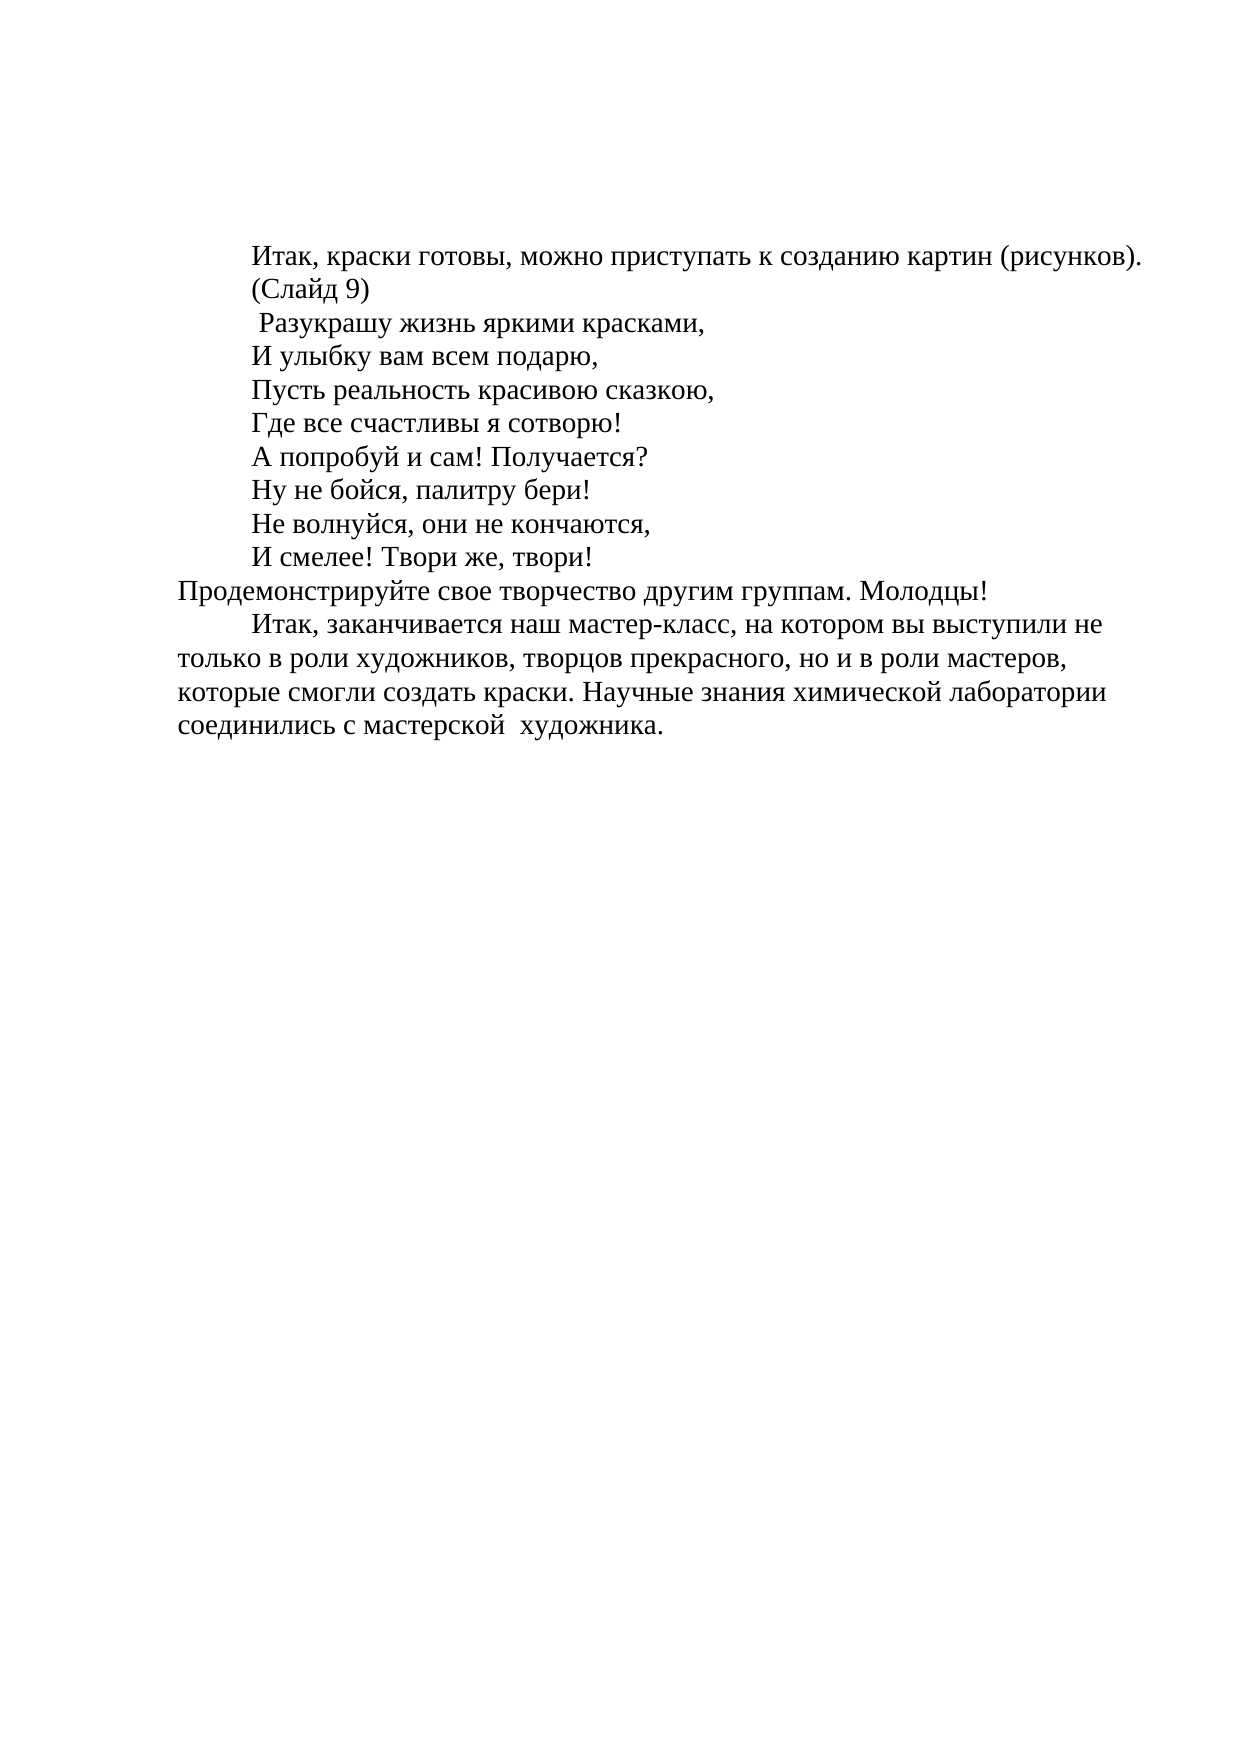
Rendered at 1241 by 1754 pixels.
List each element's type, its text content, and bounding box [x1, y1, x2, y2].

text Итак, заканчивается наш мастер-класс, на котором вы выступили не только в роли художников, творцов прекрасного, но и в роли мастеров, которые смогли создать краски. Научные знания химической лаборатории соединились с мастерской художника. [177, 607, 1152, 741]
text Пусть реальность красивою сказкою, [177, 372, 1152, 405]
text Разукрашу жизнь яркими красками, [177, 305, 1152, 338]
text Продемонстрируйте свое творчество другим группам. Молодцы! [177, 573, 1152, 607]
text Итак, краски готовы, можно приступать к созданию картин (рисунков). [177, 238, 1152, 271]
text А попробуй и сам! Получается? [177, 439, 1152, 472]
text Не волнуйся, они не кончаются, [177, 506, 1152, 539]
text Ну не бойся, палитру бери! [177, 472, 1152, 506]
text (Слайд 9) [177, 271, 1152, 305]
text Где все счастливы я сотворю! [177, 405, 1152, 439]
text И смелее! Твори же, твори! [177, 539, 1152, 573]
text И улыбку вам всем подарю, [177, 338, 1152, 372]
